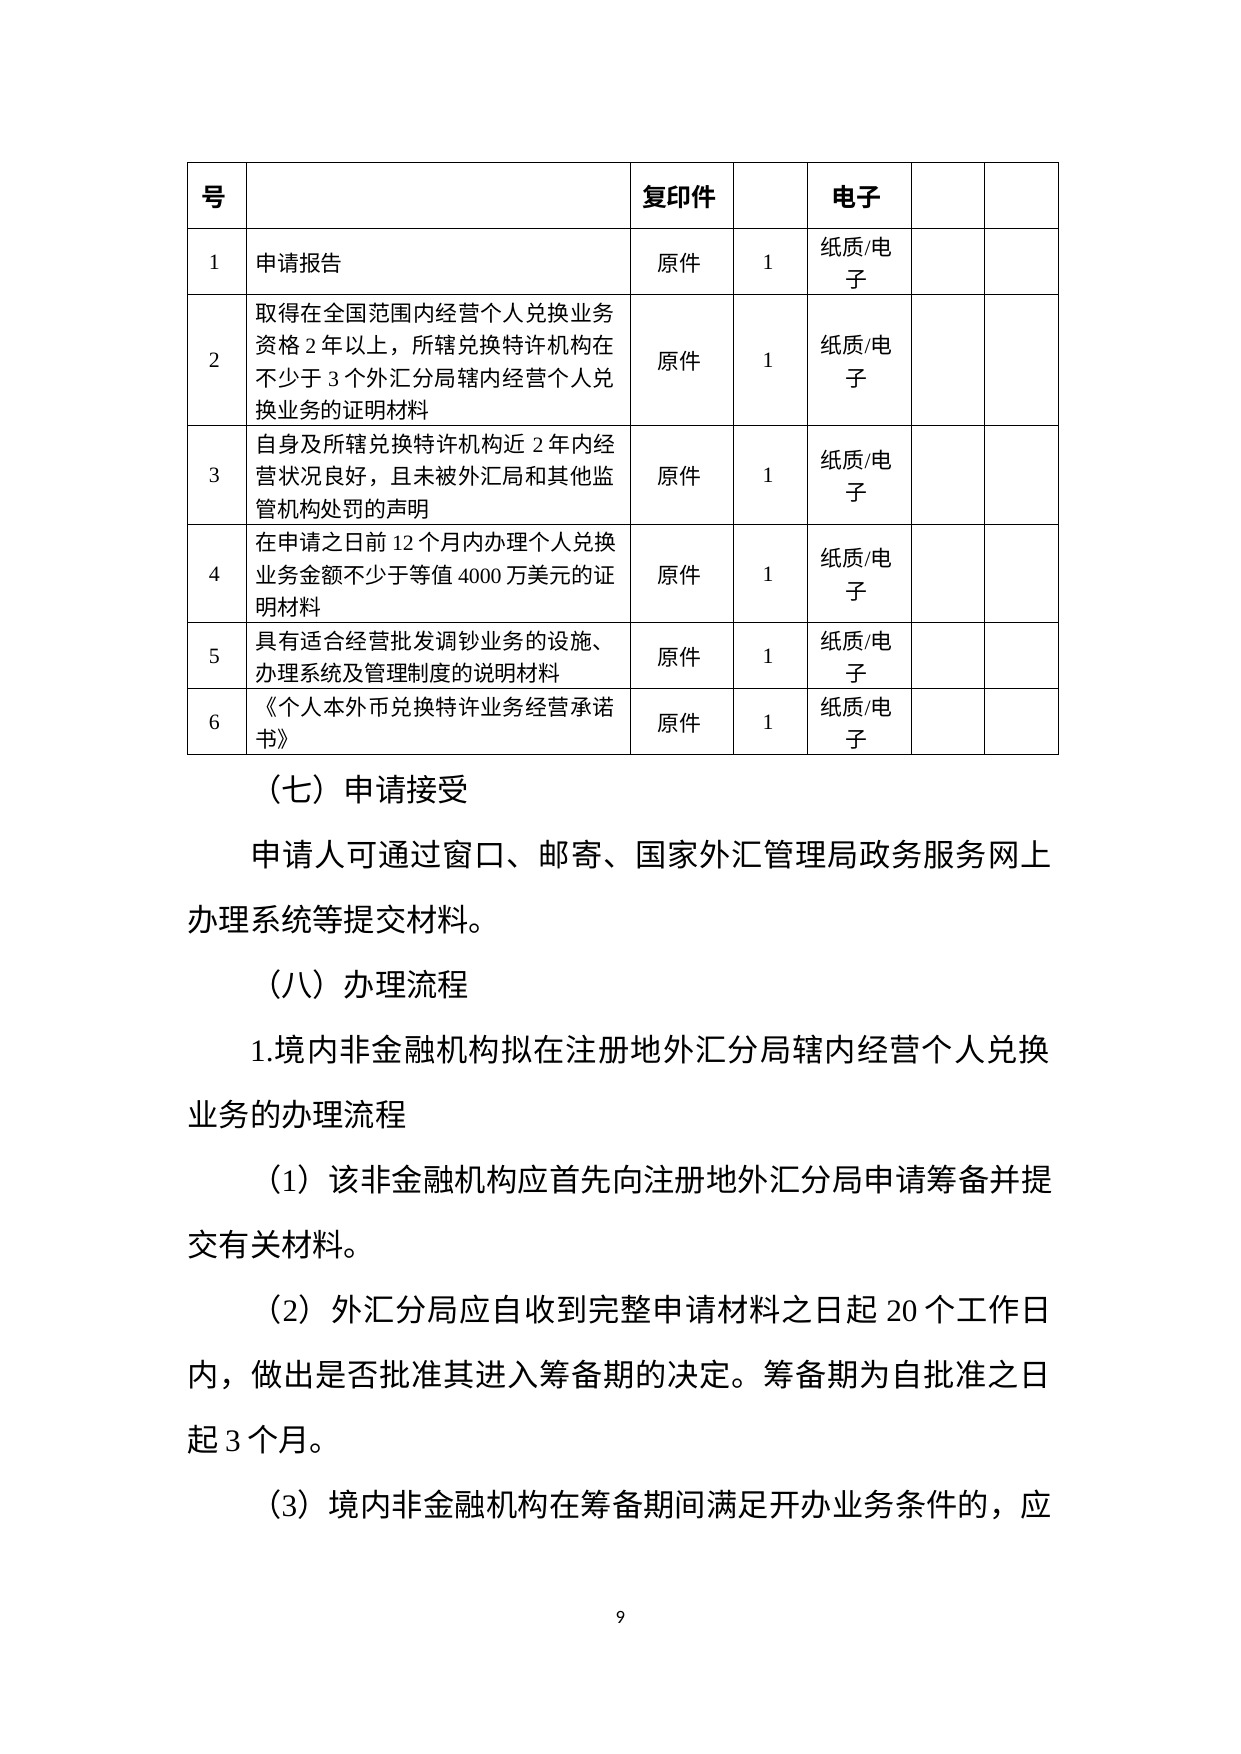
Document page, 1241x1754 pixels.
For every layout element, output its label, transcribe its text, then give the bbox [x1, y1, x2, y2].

table_cell [985, 623, 1058, 688]
table_cell 原件 [631, 295, 733, 425]
table_header 要求 [912, 163, 984, 228]
table_cell 5 [188, 623, 246, 688]
text （八）办理流程 [187, 950, 1053, 1015]
table_cell [912, 426, 984, 524]
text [187, 1470, 1053, 1535]
table_cell 原件 [631, 623, 733, 688]
table_cell [912, 295, 984, 425]
text （七）申请接受 [187, 755, 1053, 820]
table_cell 1 [734, 525, 807, 622]
table_cell [985, 229, 1058, 294]
table_cell 具有适合经营批发调钞业务的设施、办理系统及管理制度的说明材料 [247, 623, 630, 688]
table_cell 6 [188, 689, 246, 754]
table_cell [912, 229, 984, 294]
text （1）该非金融机构应首先向注册地外汇分局申请筹备并提交有关材料。 [187, 1145, 1053, 1275]
table_cell 取得在全国范围内经营个人兑换业务资格2年以上，所辖兑换特许机构在不少于3个外汇分局辖内经营个人兑换业务的证明材料 [247, 295, 630, 425]
table_cell 1 [734, 426, 807, 524]
table_cell 2 [188, 295, 246, 425]
table_cell [912, 525, 984, 622]
table_cell [985, 525, 1058, 622]
table_cell 原件 [631, 229, 733, 294]
table_cell 1 [734, 623, 807, 688]
table_cell [912, 689, 984, 754]
table_header 原件/复印件 [631, 163, 733, 228]
table_cell 1 [734, 295, 807, 425]
text 1.境内非金融机构拟在注册地外汇分局辖内经营个人兑换业务的办理流程 [187, 1015, 1053, 1145]
table_header 序号 [188, 163, 246, 228]
table_cell [985, 426, 1058, 524]
text 申请人可通过窗口、邮寄、国家外汇管理局政务服务网上办理系统等提交材料。 [187, 820, 1053, 950]
table_cell 申请报告 [247, 229, 630, 294]
table_cell [985, 295, 1058, 425]
table_cell 1 [188, 229, 246, 294]
table_cell 原件 [631, 525, 733, 622]
table_cell 纸质/电子 [808, 623, 911, 688]
table_cell 3 [188, 426, 246, 524]
table_header 备注 [985, 163, 1058, 228]
table_cell 自身及所辖兑换特许机构近2年内经营状况良好，且未被外汇局和其他监管机构处罚的声明 [247, 426, 630, 524]
table_header 提交材料名称 [247, 163, 630, 228]
table_header 纸质/电子 [808, 163, 911, 228]
table_cell 1 [734, 689, 807, 754]
table_cell 纸质/电子 [808, 295, 911, 425]
text （2）外汇分局应自收到完整申请材料之日起20个工作日内，做出是否批准其进入筹备期的决定。筹备期为自批准之日起3个月。 [187, 1275, 1053, 1470]
table_cell 纸质/电子 [808, 525, 911, 622]
table_cell 《个人本外币兑换特许业务经营承诺书》 [247, 689, 630, 754]
table_cell 纸质/电子 [808, 426, 911, 524]
table_cell 4 [188, 525, 246, 622]
table_cell [985, 689, 1058, 754]
table_cell 在申请之日前12个月内办理个人兑换业务金额不少于等值4000万美元的证明材料 [247, 525, 630, 622]
table_cell 纸质/电子 [808, 689, 911, 754]
table_cell 原件 [631, 689, 733, 754]
table_cell 原件 [631, 426, 733, 524]
table_cell 纸质/电子 [808, 229, 911, 294]
table_cell [912, 623, 984, 688]
table_header 份数 [734, 163, 807, 228]
table_cell 1 [734, 229, 807, 294]
